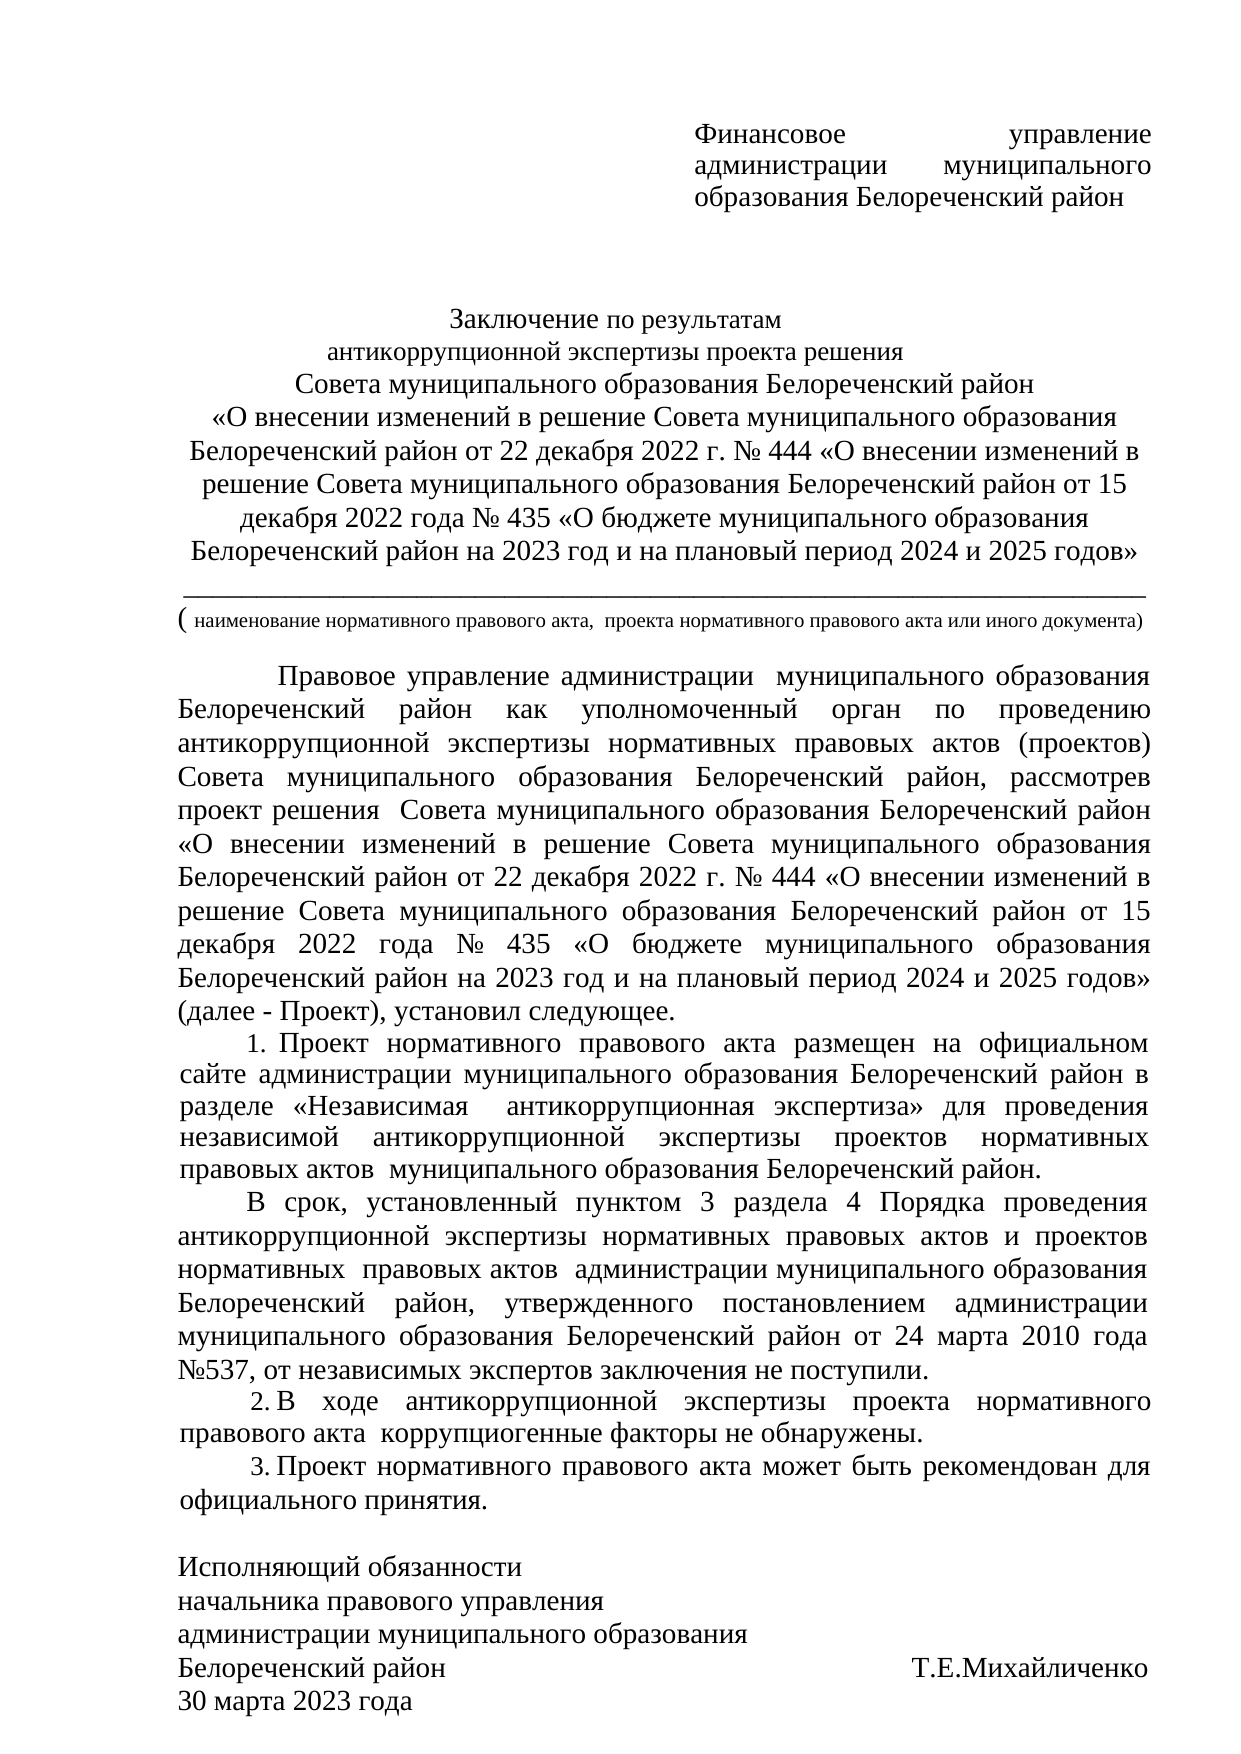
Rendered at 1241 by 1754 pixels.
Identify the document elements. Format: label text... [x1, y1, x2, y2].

text начальника правового управления [177, 1583, 1152, 1616]
text В срок, установленный пунктом 3 раздела 4 Порядка проведения антикоррупционной экспертизы нормативных правовых актов и проектов нормативных правовых актов администрации муниципального образования Белореченский район, утвержденного постановлением администрации муниципального образования Белореченский район от 24 марта 2010 года №537, от независимых экспертов заключения не поступили. [177, 1184, 1148, 1386]
text Заключение по результатам [177, 301, 1054, 334]
text «О внесении изменений в решение Совета муниципального образования Белореченский район от 22 декабря 2022 г. № 444 «О внесении изменений в решение Совета муниципального образования Белореченский район от 15 декабря 2022 года № 435 «О бюджете муниципального образования Белореченский район на 2023 год и на плановый период 2024 и 2025 годов» [177, 399, 1152, 567]
list Проект нормативного правового акта размещен на официальном сайте администрации муниципального образования Белореченский район в разделе «Независимая антикоррупционная экспертиза» для проведения независимой антикоррупционной экспертизы проектов нормативных правовых актов муниципального образования Белореченский район. [179, 1027, 1149, 1184]
text Белореченский район Т.Е.Михайличенко [177, 1650, 1152, 1683]
list В ходе антикоррупционной экспертизы проекта нормативного правового акта коррупциогенные факторы не обнаружены. [179, 1386, 1152, 1448]
text Исполняющий обязанности [177, 1549, 1152, 1583]
text Финансовое управление администрации муниципального образования Белореченский район [694, 118, 1152, 212]
text антикоррупционной экспертизы проекта решения [177, 334, 1054, 366]
text 30 марта 2023 года [177, 1683, 1152, 1717]
text ( наименование нормативного правового акта, проекта нормативного правового акта или иного документа) [177, 601, 1152, 634]
text __________________________________________________________________ [177, 567, 1152, 601]
text администрации муниципального образования [177, 1616, 1152, 1650]
subtitle Совета муниципального образования Белореченский район [177, 366, 1152, 399]
text Правовое управление администрации муниципального образования Белореченский район как уполномоченный орган по проведению антикоррупционной экспертизы нормативных правовых актов (проектов) Совета муниципального образования Белореченский район, рассмотрев проект решения Совета муниципального образования Белореченский район «О внесении изменений в решение Совета муниципального образования Белореченский район от 22 декабря 2022 г. № 444 «О внесении изменений в решение Совета муниципального образования Белореченский район от 15 декабря 2022 года № 435 «О бюджете муниципального образования Белореченский район на 2023 год и на плановый период 2024 и 2025 годов» (далее - Проект), установил следующее. [177, 634, 1152, 1027]
list Проект нормативного правового акта может быть рекомендован для официального принятия. [179, 1448, 1152, 1516]
